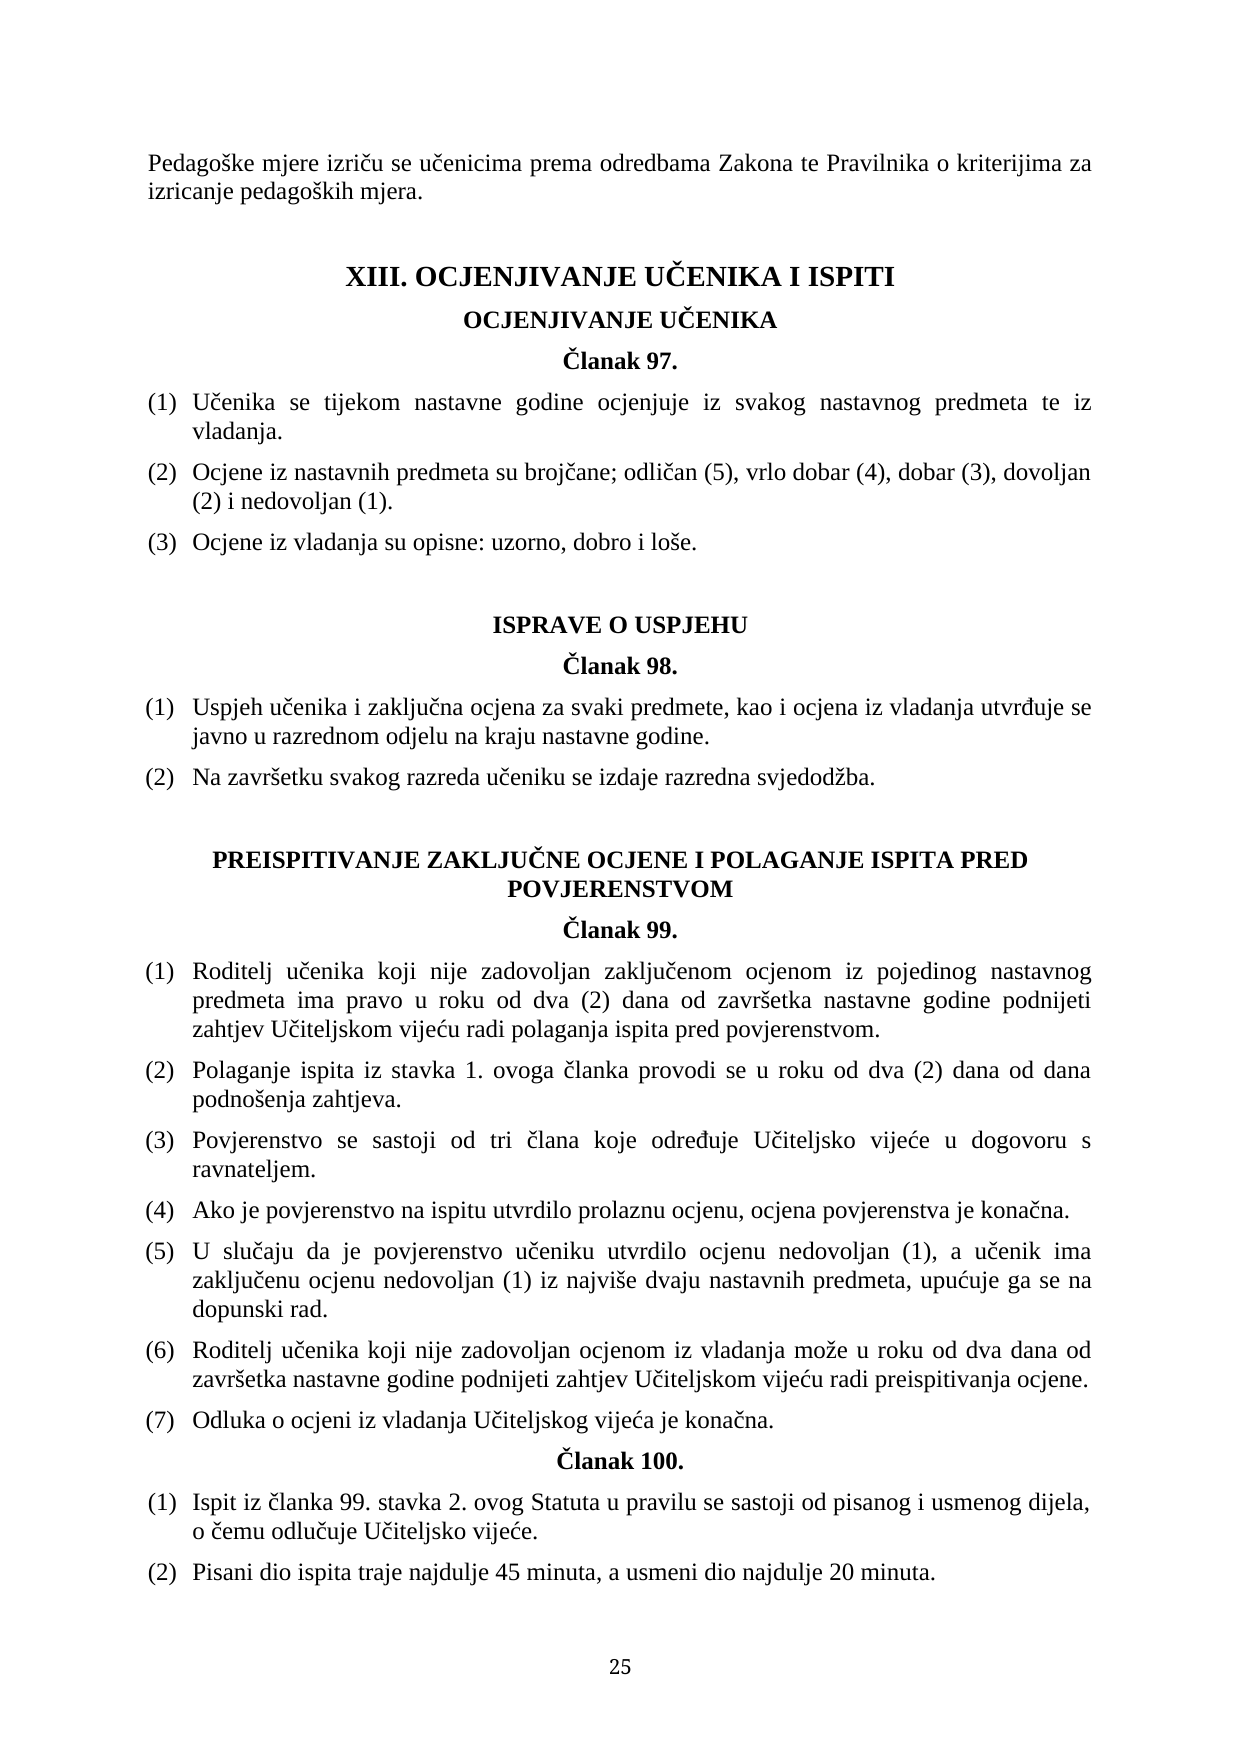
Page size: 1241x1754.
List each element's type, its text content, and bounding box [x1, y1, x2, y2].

text Članak 99. [148, 915, 1093, 944]
text ISPRAVE O USPJEHU [148, 610, 1093, 639]
text XIII. OCJENJIVANJE UČENIKA I ISPITI [148, 259, 1093, 292]
list Ako je povjerenstvo na ispitu utvrdilo prolaznu ocjenu, ocjena povjerenstva je konačna. [145, 1195, 1093, 1224]
list Roditelj učenika koji nije zadovoljan zaključenom ocjenom iz pojedinog nastavnog predmeta ima pravo u roku od dva (2) dana od završetka nastavne godine podnijeti zahtjev Učiteljskom vijeću radi polaganja ispita pred povjerenstvom. [145, 956, 1093, 1042]
text PREISPITIVANJE ZAKLJUČNE OCJENE I POLAGANJE ISPITA PRED POVJERENSTVOM [148, 845, 1093, 902]
list Učenika se tijekom nastavne godine ocjenjuje iz svakog nastavnog predmeta te iz vladanja. [148, 387, 1093, 445]
list Povjerenstvo se sastoji od tri člana koje određuje Učiteljsko vijeće u dogovoru s ravnateljem. [145, 1125, 1093, 1182]
text Članak 97. [148, 346, 1093, 375]
list Uspjeh učenika i zaključna ocjena za svaki predmete, kao i ocjena iz vladanja utvrđuje se javno u razrednom odjelu na kraju nastavne godine. [145, 692, 1093, 750]
list Odluka o ocjeni iz vladanja Učiteljskog vijeća je konačna. [145, 1405, 1093, 1434]
list Roditelj učenika koji nije zadovoljan ocjenom iz vladanja može u roku od dva dana od završetka nastavne godine podnijeti zahtjev Učiteljskom vijeću radi preispitivanja ocjene. [145, 1335, 1093, 1392]
text Članak 100. [148, 1446, 1093, 1475]
text OCJENJIVANJE UČENIKA [148, 305, 1093, 334]
list Polaganje ispita iz stavka 1. ovoga članka provodi se u roku od dva (2) dana od dana podnošenja zahtjeva. [145, 1055, 1093, 1112]
list Ocjene iz vladanja su opisne: uzorno, dobro i loše. [148, 527, 1093, 556]
list Ispit iz članka 99. stavka 2. ovog Statuta u pravilu se sastoji od pisanog i usmenog dijela, o čemu odlučuje Učiteljsko vijeće. [148, 1487, 1093, 1545]
list Pedagoške mjere izriču se učenicima prema odredbama Zakona te Pravilnika o kriterijima za izricanje pedagoških mjera. [148, 148, 1093, 205]
list Na završetku svakog razreda učeniku se izdaje razredna svjedodžba. [145, 762, 1093, 791]
text Članak 98. [148, 651, 1093, 680]
list Ocjene iz nastavnih predmeta su brojčane; odličan (5), vrlo dobar (4), dobar (3), dovoljan (2) i nedovoljan (1). [148, 457, 1093, 515]
list Pisani dio ispita traje najdulje 45 minuta, a usmeni dio najdulje 20 minuta. [148, 1557, 1093, 1586]
list U slučaju da je povjerenstvo učeniku utvrdilo ocjenu nedovoljan (1), a učenik ima zaključenu ocjenu nedovoljan (1) iz najviše dvaju nastavnih predmeta, upućuje ga se na dopunski rad. [145, 1236, 1093, 1322]
